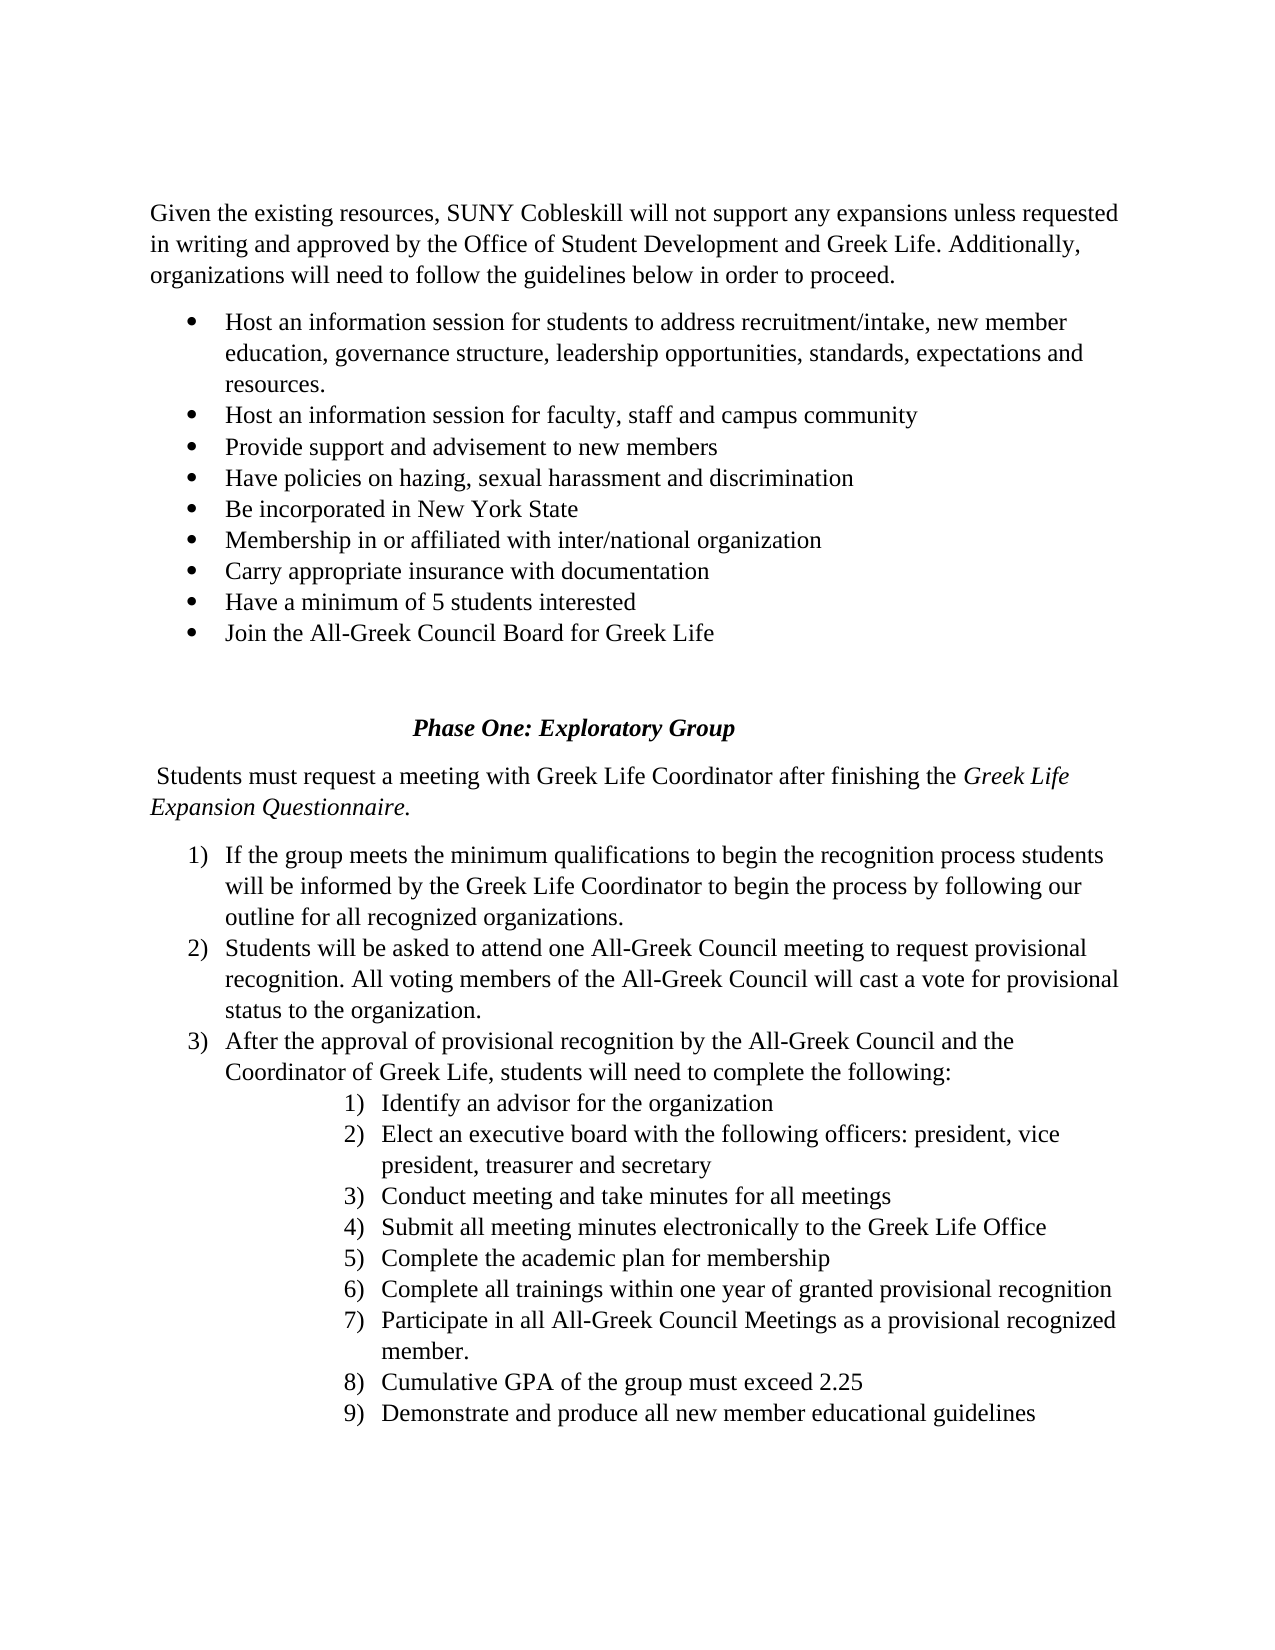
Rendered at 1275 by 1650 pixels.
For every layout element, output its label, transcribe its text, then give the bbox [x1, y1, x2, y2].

list Have policies on hazing, sexual harassment and discrimination [187, 463, 1125, 491]
list If the group meets the minimum qualifications to begin the recognition process students will be informed by the Greek Life Coordinator to begin the process by following our outline for all recognized organizations. [187, 840, 1125, 931]
list Host an information session for faculty, staff and campus community [187, 401, 1125, 429]
list Participate in all All-Greek Council Meetings as a provisional recognized member. [344, 1305, 1125, 1365]
list Students will be asked to attend one All-Greek Council meeting to request provisional recognition. All voting members of the All-Greek Council will cast a vote for provisional status to the organization. [187, 933, 1125, 1024]
text Given the existing resources, SUNY Cobleskill will not support any expansions unless requested in writing and approved by the Office of Student Development and Greek Life. Additionally, organizations will need to follow the guidelines below in order to proceed. [150, 198, 1125, 288]
text Phase One: Exploratory Group [150, 713, 1125, 742]
text Students must request a meeting with Greek Life Coordinator after finishing the Greek Life Expansion Questionnaire. [150, 761, 1125, 821]
list Membership in or affiliated with inter/national organization [187, 525, 1125, 553]
list Elect an executive board with the following officers: president, vice president, treasurer and secretary [344, 1119, 1125, 1179]
list Conduct meeting and take minutes for all meetings [344, 1181, 1125, 1210]
list After the approval of provisional recognition by the All-Greek Council and the Coordinator of Greek Life, students will need to complete the following: [187, 1026, 1125, 1086]
list Demonstrate and produce all new member educational guidelines [344, 1398, 1125, 1427]
list Cumulative GPA of the group must exceed 2.25 [344, 1367, 1125, 1396]
list Complete the academic plan for membership [344, 1243, 1125, 1272]
list Be incorporated in New York State [187, 494, 1125, 522]
list Complete all trainings within one year of granted provisional recognition [344, 1274, 1125, 1303]
list Host an information session for students to address recruitment/intake, new member education, governance structure, leadership opportunities, standards, expectations and resources. [187, 307, 1125, 398]
list Join the All-Greek Council Board for Greek Life [187, 618, 1125, 647]
list Identify an advisor for the organization [344, 1088, 1125, 1117]
list Submit all meeting minutes electronically to the Greek Life Office [344, 1212, 1125, 1241]
list Have a minimum of 5 students interested [187, 587, 1125, 616]
list Carry appropriate insurance with documentation [187, 556, 1125, 584]
list Provide support and advisement to new members [187, 432, 1125, 460]
